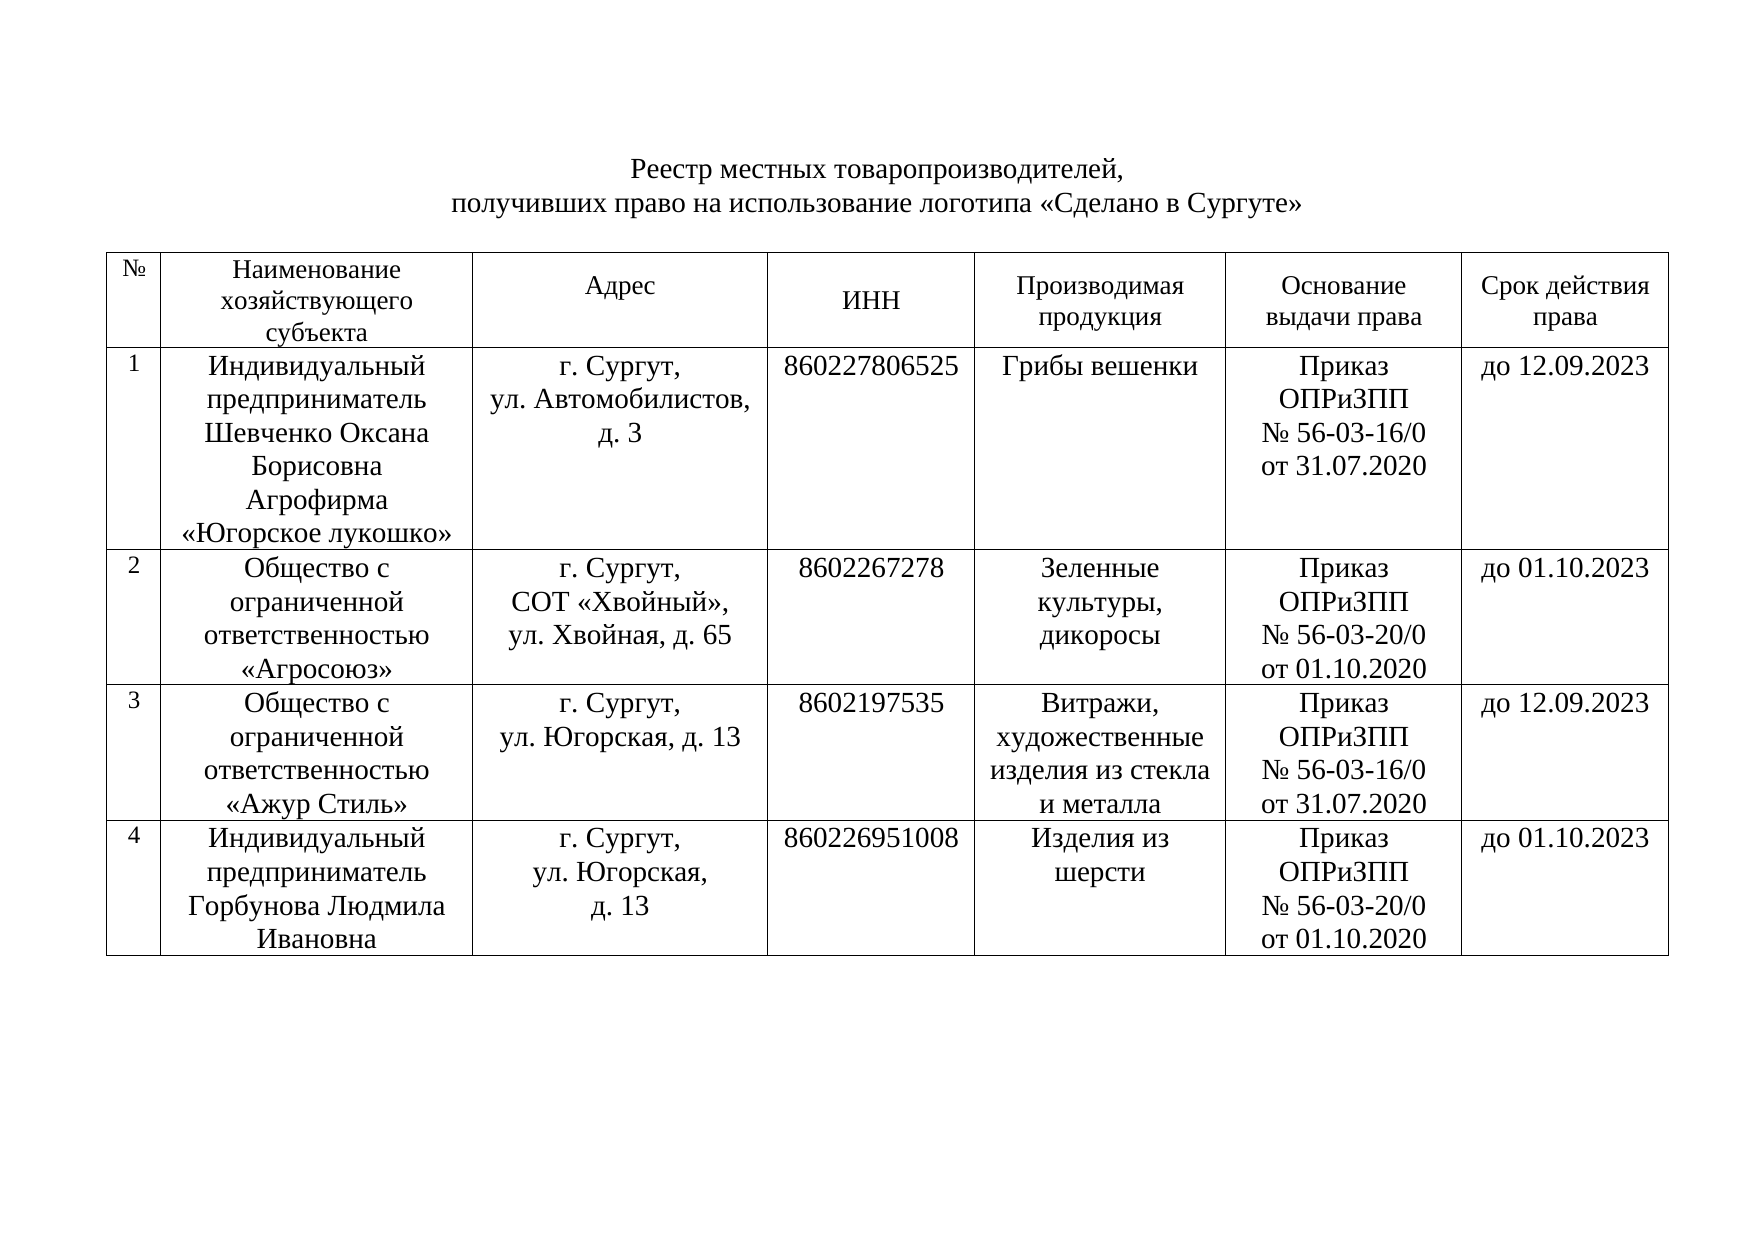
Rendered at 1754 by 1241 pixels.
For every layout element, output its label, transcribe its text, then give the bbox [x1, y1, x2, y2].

table_cell 4 [107, 821, 160, 955]
table_cell г. Сургут, СОТ «Хвойный», ул. Хвойная, д. 65 [473, 550, 767, 684]
table_cell 3 [107, 685, 160, 819]
table_cell Приказ ОПРиЗПП № 56-03-16/0 от 31.07.2020 [1226, 348, 1461, 549]
text Реестр местных товаропроизводителей, [118, 152, 1636, 185]
table_cell до 12.09.2023 [1462, 685, 1668, 819]
table_header № [107, 253, 160, 347]
table_cell Индивидуальный предприниматель Горбунова Людмила Ивановна [161, 821, 472, 955]
table_header Наименование хозяйствующего субъекта [161, 253, 472, 347]
table_cell Грибы вешенки [975, 348, 1225, 549]
table_header Производимая продукция [975, 253, 1225, 347]
table_header Срок действия права [1462, 253, 1668, 347]
table_cell Индивидуальный предприниматель Шевченко Оксана Борисовна Агрофирма «Югорское лукошко» [161, 348, 472, 549]
table_cell Витражи, художественные изделия из стекла и металла [975, 685, 1225, 819]
table_cell 2 [107, 550, 160, 684]
table_cell Общество с ограниченной ответственностью «Агросоюз» [161, 550, 472, 684]
table_cell 8602197535 [768, 685, 974, 819]
table_cell Изделия из шерсти [975, 821, 1225, 955]
table_cell до 01.10.2023 [1462, 821, 1668, 955]
table_cell 1 [107, 348, 160, 549]
text получивших право на использование логотипа «Сделано в Сургуте» [118, 185, 1636, 219]
table_header ИНН [768, 253, 974, 347]
table_cell г. Сургут, ул. Автомобилистов, д. 3 [473, 348, 767, 549]
table_header Адрес [473, 253, 767, 347]
table_cell до 12.09.2023 [1462, 348, 1668, 549]
table_cell 860226951008 [768, 821, 974, 955]
table_cell Приказ ОПРиЗПП № 56-03-16/0 от 31.07.2020 [1226, 685, 1461, 819]
table_cell г. Сургут, ул. Югорская, д. 13 [473, 685, 767, 819]
table_cell Приказ ОПРиЗПП № 56-03-20/0 от 01.10.2020 [1226, 550, 1461, 684]
table_cell до 01.10.2023 [1462, 550, 1668, 684]
table_cell Зеленные культуры, дикоросы [975, 550, 1225, 684]
table_cell Общество с ограниченной ответственностью «Ажур Стиль» [161, 685, 472, 819]
table_cell 8602267278 [768, 550, 974, 684]
table_cell Приказ ОПРиЗПП № 56-03-20/0 от 01.10.2020 [1226, 821, 1461, 955]
table_header Основание выдачи права [1226, 253, 1461, 347]
table_cell 860227806525 [768, 348, 974, 549]
table_cell г. Сургут, ул. Югорская, д. 13 [473, 821, 767, 955]
